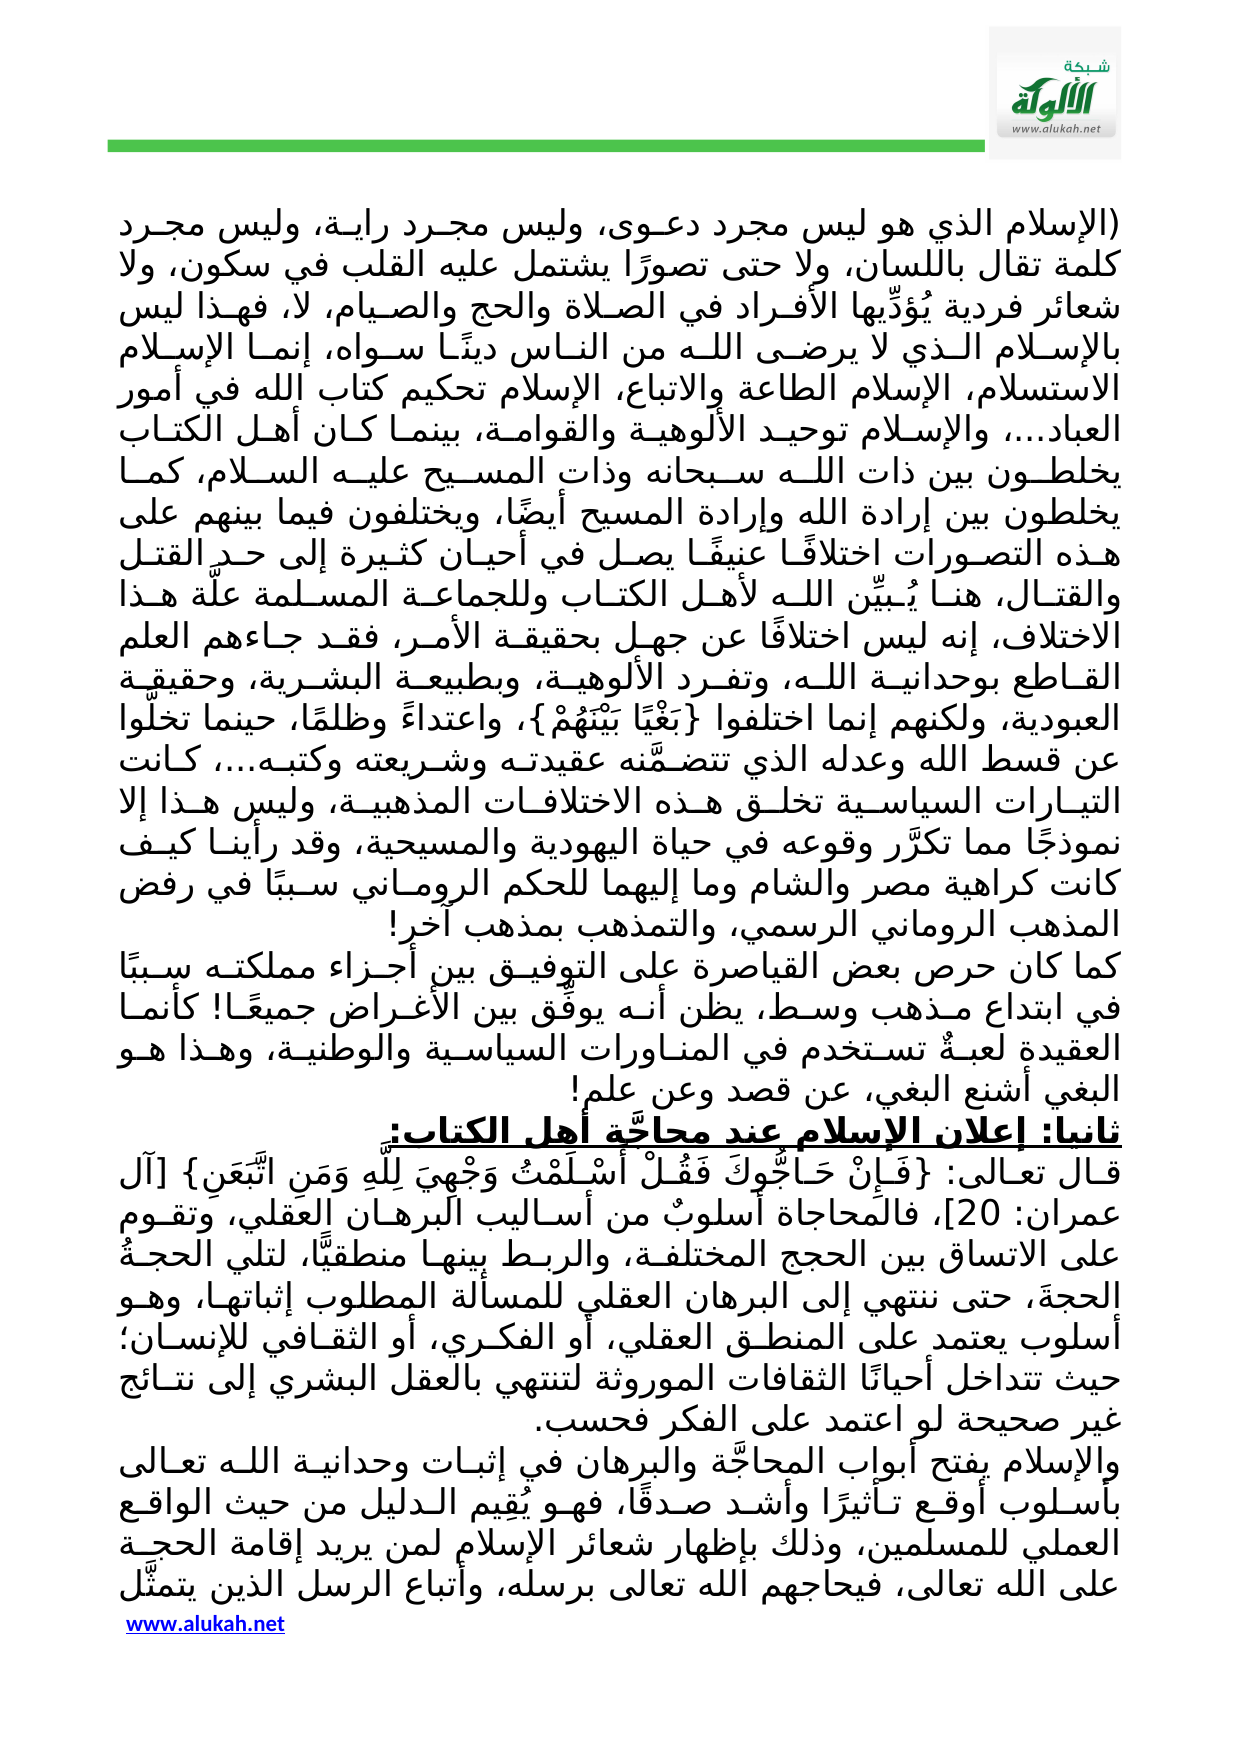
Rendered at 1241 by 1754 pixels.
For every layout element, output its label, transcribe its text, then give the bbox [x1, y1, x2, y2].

text (الإسلام الذي هو ليس مجرد دعوى، وليس مجرد راية، وليس مجرد كلمة تقال باللسان، ولا حتى تصورًا يشتمل عليه القلب في سكون، ولا شعائر فردية يُؤدِّيها الأفراد في الصلاة والحج والصيام، لا، فهذا ليس بالإسلام الذي لا يرضى الله من الناس دينًا سواه، إنما الإسلام الاستسلام، الإسلام الطاعة والاتباع، الإسلام تحكيم كتاب الله في أمور العباد...، والإسلام توحيد الألوهية والقوامة، بينما كان أهل الكتاب يخلطون بين ذات الله سبحانه وذات المسيح عليه السلام، كما يخلطون بين إرادة الله وإرادة المسيح أيضًا، ويختلفون فيما بينهم على هذه التصورات اختلافًا عنيفًا يصل في أحيان كثيرة إلى حد القتل والقتال، هنا يُبيِّن الله لأهل الكتاب وللجماعة المسلمة علَّة هذا الاختلاف، إنه ليس اختلافًا عن جهل بحقيقة الأمر، فقد جاءهم العلم القاطع بوحدانية الله، وتفرد الألوهية، وبطبيعة البشرية، وحقيقة العبودية، ولكنهم إنما اختلفوا {بَغْيًا بَيْنَهُمْ}، واعتداءً وظلمًا، حينما تخلَّوا عن قسط الله وعدله الذي تتضمَّنه عقيدته وشريعته وكتبه...، كانت التيارات السياسية تخلق هذه الاختلافات المذهبية، وليس هذا إلا نموذجًا مما تكرَّر وقوعه في حياة اليهودية والمسيحية، وقد رأينا كيف كانت كراهية مصر والشام وما إليهما للحكم الروماني سببًا في رفض المذهب الروماني الرسمي، والتمذهب بمذهب آخر! [118, 203, 1122, 945]
text قال تعالى: {فَإِنْ حَاجُّوكَ فَقُلْ أَسْلَمْتُ وَجْهِيَ لِلَّهِ وَمَنِ اتَّبَعَنِ} [آل عمران: 20]، فالمحاجاة أسلوبٌ من أساليب البرهان العقلي، وتقوم على الاتساق بين الحجج المختلفة، والربط بينها منطقيًّا، لتلي الحجةُ الحجةَ، حتى ننتهي إلى البرهان العقلي للمسألة المطلوب إثباتها، وهو أسلوب يعتمد على المنطق العقلي، أو الفكري، أو الثقافي للإنسان؛ حيث تتداخل أحيانًا الثقافات الموروثة لتنتهي بالعقل البشري إلى نتائج غير صحيحة لو اعتمد على الفكر فحسب. [118, 1151, 1122, 1440]
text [118, 1440, 1122, 1605]
text ثانيا: إعلان الإسلام عند محاجَّة أهل الكتاب: [118, 1110, 1122, 1151]
text كما كان حرص بعض القياصرة على التوفيق بين أجزاء مملكته سببًا في ابتداع مذهب وسط، يظن أنه يوفِّق بين الأغراض جميعًا! كأنما العقيدة لعبةٌ تستخدم في المناورات السياسية والوطنية، وهذا هو البغي أشنع البغي، عن قصد وعن علم! [118, 945, 1122, 1110]
